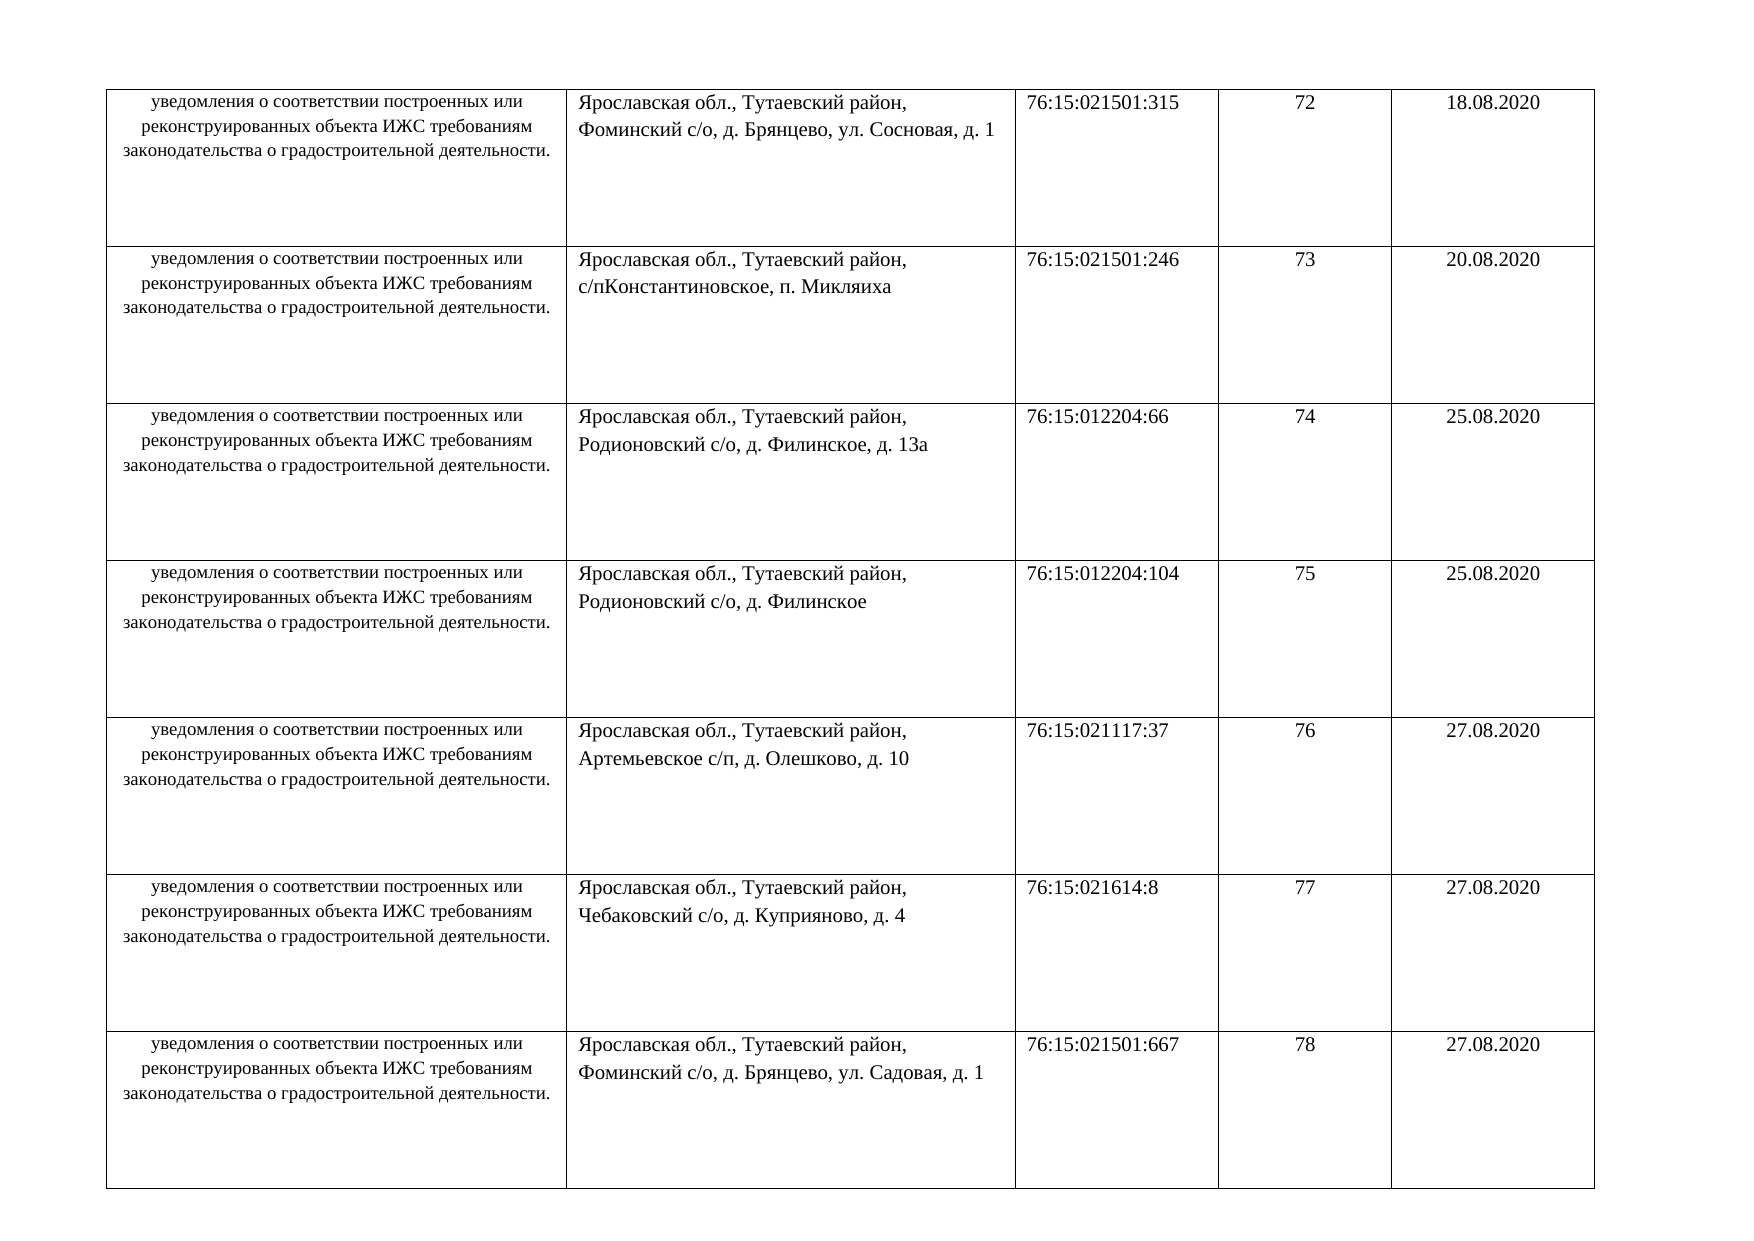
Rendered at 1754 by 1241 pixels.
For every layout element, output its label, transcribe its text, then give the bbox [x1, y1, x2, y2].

table_cell 74 [1219, 404, 1391, 560]
table_cell 27.08.2020 [1392, 875, 1594, 1031]
table_cell уведомления о соответствии построенных или реконструированных объекта ИЖС требованиям законодательства о градостроительной деятельности. [107, 718, 566, 874]
table_cell 72 [1219, 90, 1391, 246]
table_cell 73 [1219, 247, 1391, 403]
table_cell 76 [1219, 718, 1391, 874]
table_cell 76:15:021501:246 [1016, 247, 1218, 403]
table_cell 78 [1219, 1032, 1391, 1188]
table_cell Ярославская обл., Тутаевский район, Чебаковский с/о, д. Куприяново, д. 4 [567, 875, 1015, 1031]
table_cell 76:15:021614:8 [1016, 875, 1218, 1031]
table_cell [107, 1032, 566, 1188]
table_cell Ярославская обл., Тутаевский район, Артемьевское с/п, д. Олешково, д. 10 [567, 718, 1015, 874]
table_cell уведомления о соответствии построенных или реконструированных объекта ИЖС требованиям законодательства о градостроительной деятельности. [107, 561, 566, 717]
table_cell 18.08.2020 [1392, 90, 1594, 246]
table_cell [107, 90, 566, 246]
table_cell 76:15:021501:315 [1016, 90, 1218, 246]
table_cell Ярославская обл., Тутаевский район, Фоминский с/о, д. Брянцево, ул. Садовая, д. 1 [567, 1032, 1015, 1188]
table_cell 27.08.2020 [1392, 1032, 1594, 1188]
table_cell уведомления о соответствии построенных или реконструированных объекта ИЖС требованиям законодательства о градостроительной деятельности. [107, 247, 566, 403]
table_cell Ярославская обл., Тутаевский район, с/пКонстантиновское, п. Микляиха [567, 247, 1015, 403]
table_cell 25.08.2020 [1392, 561, 1594, 717]
table_cell 76:15:012204:66 [1016, 404, 1218, 560]
table_cell 76:15:021117:37 [1016, 718, 1218, 874]
table_cell 77 [1219, 875, 1391, 1031]
table_cell Ярославская обл., Тутаевский район, Родионовский с/о, д. Филинское, д. 13а [567, 404, 1015, 560]
table_cell 25.08.2020 [1392, 404, 1594, 560]
table_cell уведомления о соответствии построенных или реконструированных объекта ИЖС требованиям законодательства о градостроительной деятельности. [107, 404, 566, 560]
table_cell 76:15:021501:667 [1016, 1032, 1218, 1188]
table_cell Ярославская обл., Тутаевский район, Фоминский с/о, д. Брянцево, ул. Сосновая, д. 1 [567, 90, 1015, 246]
table_cell 75 [1219, 561, 1391, 717]
table_cell 20.08.2020 [1392, 247, 1594, 403]
table_cell уведомления о соответствии построенных или реконструированных объекта ИЖС требованиям законодательства о градостроительной деятельности. [107, 875, 566, 1031]
table_cell 76:15:012204:104 [1016, 561, 1218, 717]
table_cell 27.08.2020 [1392, 718, 1594, 874]
table_cell Ярославская обл., Тутаевский район, Родионовский с/о, д. Филинское [567, 561, 1015, 717]
